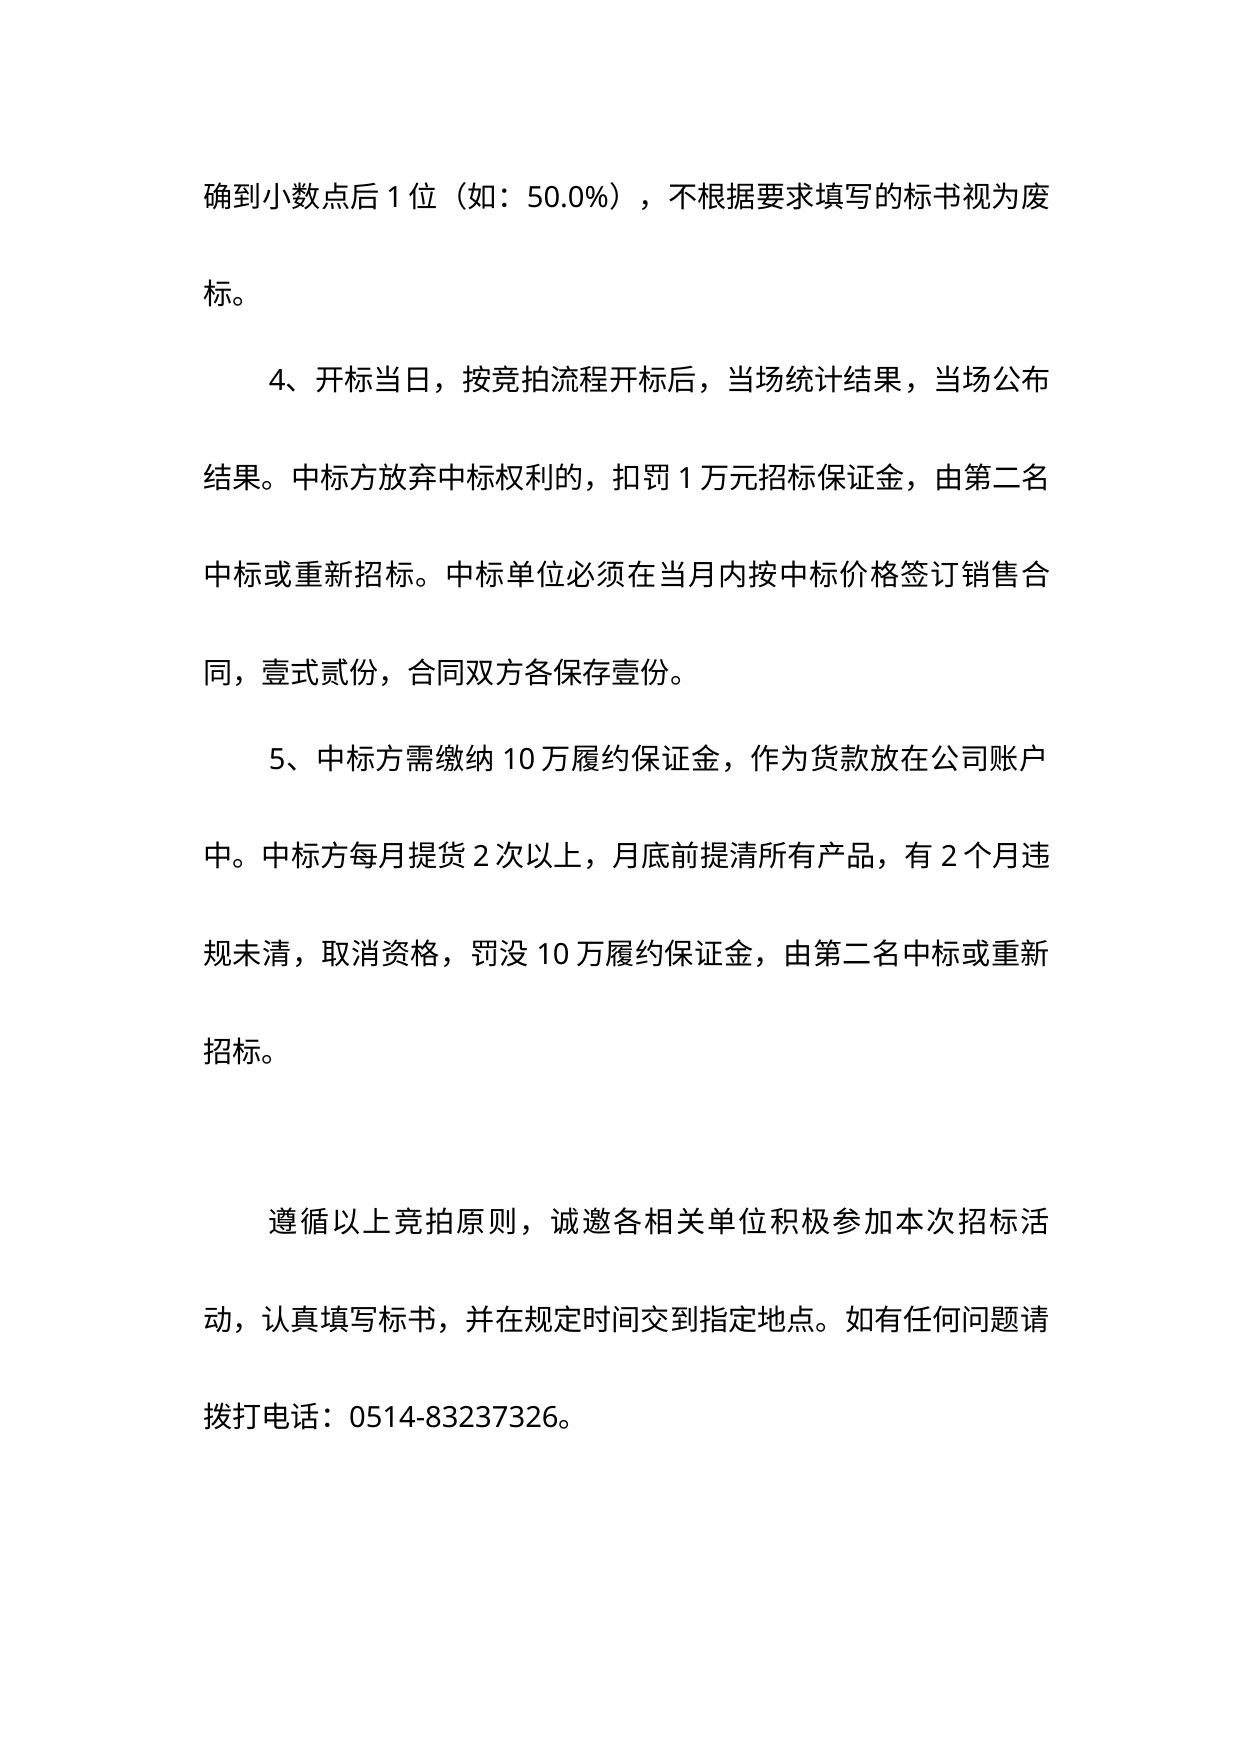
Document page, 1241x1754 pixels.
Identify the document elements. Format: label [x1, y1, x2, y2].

table_cell [203, 162, 1051, 1551]
